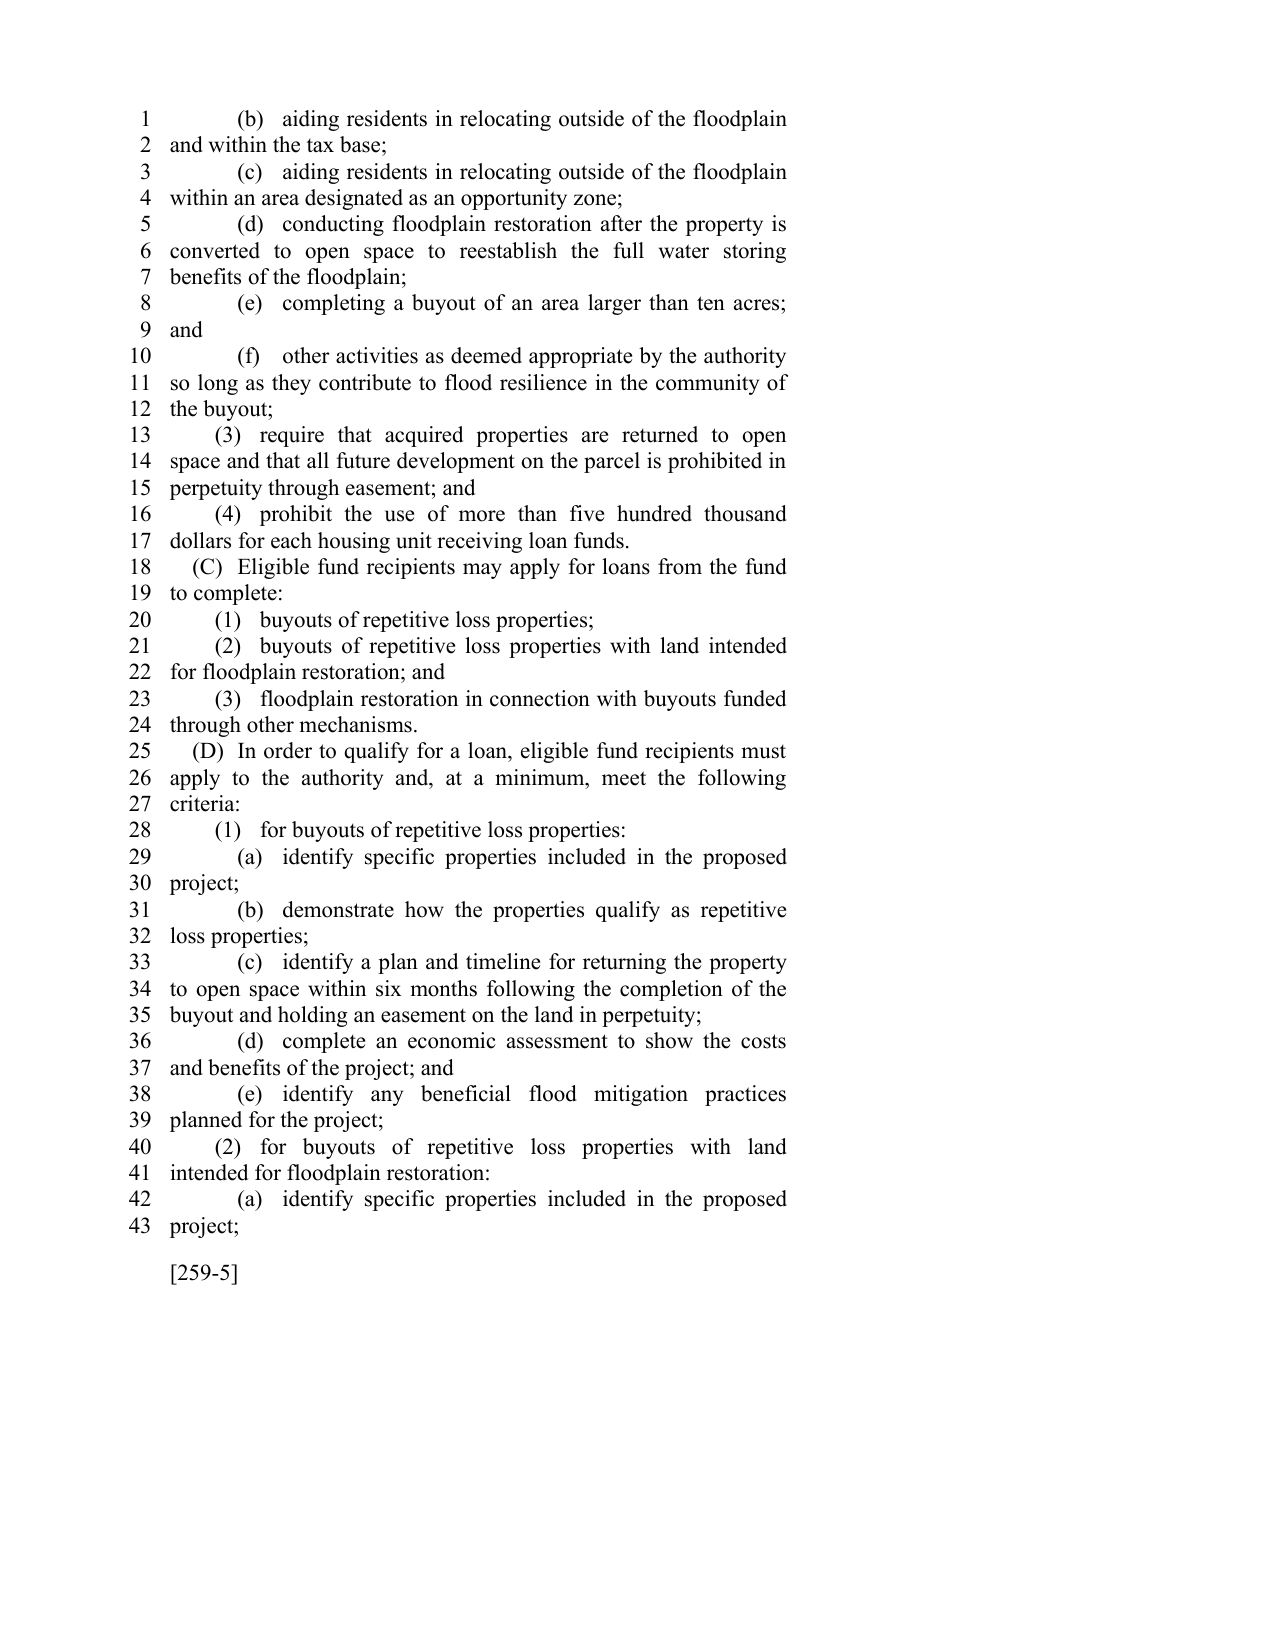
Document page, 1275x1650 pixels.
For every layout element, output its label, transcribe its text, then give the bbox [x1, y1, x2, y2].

text (d) conducting floodplain restoration after the property is converted to open space to reestablish the full water storing benefits of the floodplain; [169, 210, 787, 289]
text (1) buyouts of repetitive loss properties; [169, 606, 787, 632]
text (b) aiding residents in relocating outside of the floodplain and within the tax base; [169, 105, 787, 158]
text (3) floodplain restoration in connection with buyouts funded through other mechanisms. [169, 685, 787, 737]
text (2) for buyouts of repetitive loss properties with land intended for floodplain restoration: [169, 1133, 787, 1186]
text (c) aiding residents in relocating outside of the floodplain within an area designated as an opportunity zone; [169, 158, 787, 210]
text (f) other activities as deemed appropriate by the authority so long as they contribute to flood resilience in the community of the buyout; [169, 342, 787, 421]
text (D) In order to qualify for a loan, eligible fund recipients must apply to the authority and, at a minimum, meet the following criteria: [169, 737, 787, 817]
text (4) prohibit the use of more than five hundred thousand dollars for each housing unit receiving loan funds. [169, 500, 787, 553]
text (2) buyouts of repetitive loss properties with land intended for floodplain restoration; and [169, 632, 787, 685]
text (a) identify specific properties included in the proposed project; [169, 843, 787, 896]
text (e) identify any beneficial flood mitigation practices planned for the project; [169, 1080, 787, 1133]
text (d) complete an economic assessment to show the costs and benefits of the project; and [169, 1027, 787, 1080]
text (e) completing a buyout of an area larger than ten acres; and [169, 289, 787, 342]
text (3) require that acquired properties are returned to open space and that all future development on the parcel is prohibited in perpetuity through easement; and [169, 421, 787, 500]
text (C) Eligible fund recipients may apply for loans from the fund to complete: [169, 553, 787, 606]
text (1) for buyouts of repetitive loss properties: [169, 817, 787, 843]
text (c) identify a plan and timeline for returning the property to open space within six months following the completion of the buyout and holding an easement on the land in perpetuity; [169, 948, 787, 1027]
text (a) identify specific properties included in the proposed project; [169, 1186, 787, 1238]
text (b) demonstrate how the properties qualify as repetitive loss properties; [169, 896, 787, 948]
